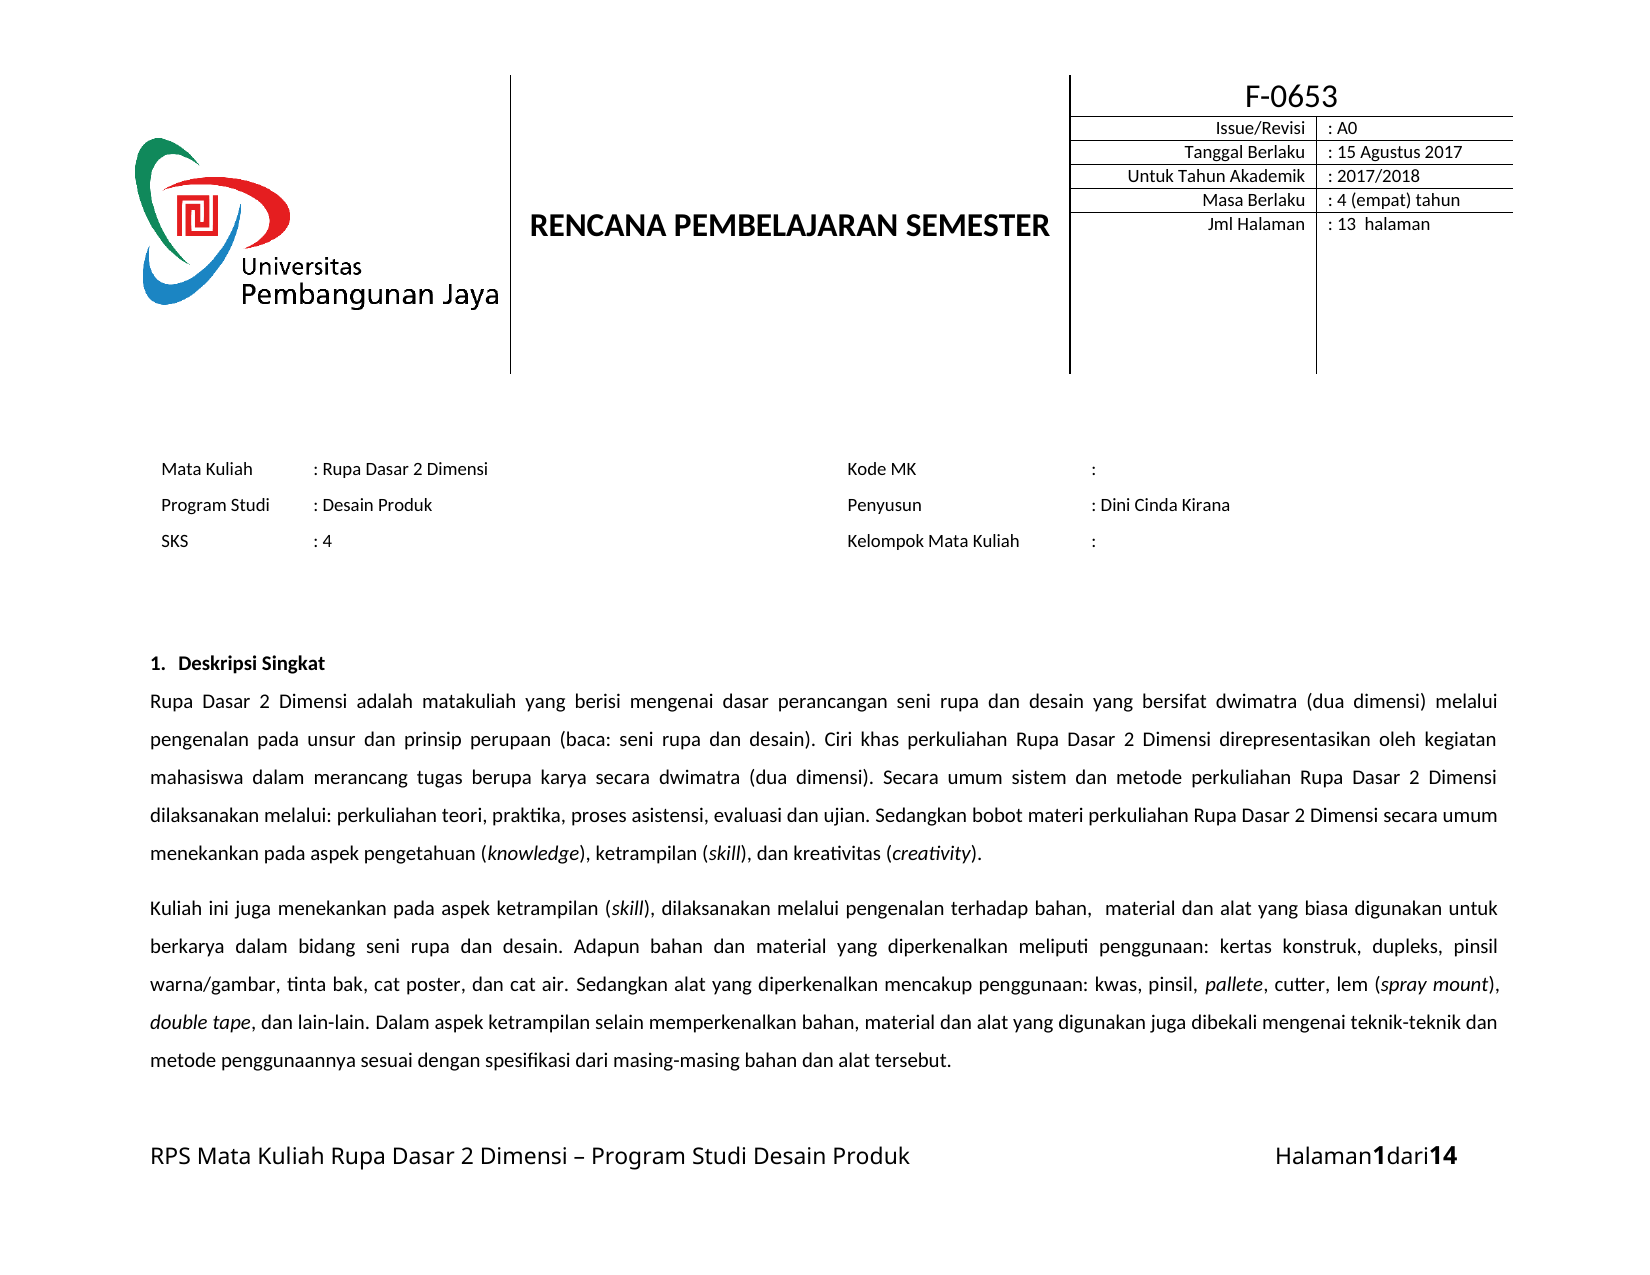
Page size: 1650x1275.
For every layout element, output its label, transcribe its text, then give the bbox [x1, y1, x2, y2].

table_header : [1080, 458, 1511, 494]
text Kuliah ini juga menekankan pada aspek ketrampilan (skill), dilaksanakan melalui pengenalan terhadap bahan, material dan alat yang biasa digunakan untuk berkarya dalam bidang seni rupa dan desain. Adapun bahan dan material yang diperkenalkan meliputi penggunaan: kertas konstruk, dupleks, pinsil warna/gambar, tinta bak, cat poster, dan cat air. Sedangkan alat yang diperkenalkan mencakup penggunaan: kwas, pinsil, pallete, cutter, lem (spray mount), double tape, dan lain-lain. Dalam aspek ketrampilan selain memperkenalkan bahan, material dan alat yang digunakan juga dibekali mengenai teknik-teknik dan metode penggunaannya sesuai dengan spesifikasi dari masing-masing bahan dan alat tersebut. [150, 895, 1500, 1073]
table_cell : 13 halaman [1317, 213, 1513, 374]
table_cell : A0 [1317, 117, 1513, 140]
table_header F-0653 [1071, 75, 1513, 116]
table_header : Rupa Dasar 2 Dimensi [302, 458, 836, 494]
table_cell SKS [150, 530, 302, 566]
table_cell Program Studi [150, 494, 302, 530]
table_cell : 4 [302, 530, 836, 566]
table_cell : Dini Cinda Kirana [1080, 494, 1511, 530]
table_cell Masa Berlaku [1071, 189, 1316, 212]
table_cell : 4 (empat) tahun [1317, 189, 1513, 212]
picture [135, 138, 499, 310]
table_cell Tanggal Berlaku [1071, 141, 1316, 164]
table_header RENCANA PEMBELAJARAN SEMESTER [511, 75, 1069, 374]
list Deskripsi Singkat [150, 650, 1500, 675]
table_cell : Desain Produk [302, 494, 836, 530]
table_cell Penyusun [836, 494, 1080, 530]
table_cell Jml Halaman [1071, 213, 1316, 374]
table_header [124, 75, 510, 374]
table_header Kode MK [836, 458, 1080, 494]
table_cell Kelompok Mata Kuliah [836, 530, 1080, 566]
table_cell Issue/Revisi [1071, 117, 1316, 140]
table_cell Untuk Tahun Akademik [1071, 165, 1316, 188]
text Rupa Dasar 2 Dimensi adalah matakuliah yang berisi mengenai dasar perancangan seni rupa dan desain yang bersifat dwimatra (dua dimensi) melalui pengenalan pada unsur dan prinsip perupaan (baca: seni rupa dan desain). Ciri khas perkuliahan Rupa Dasar 2 Dimensi direpresentasikan oleh kegiatan mahasiswa dalam merancang tugas berupa karya secara dwimatra (dua dimensi). Secara umum sistem dan metode perkuliahan Rupa Dasar 2 Dimensi dilaksanakan melalui: perkuliahan teori, praktika, proses asistensi, evaluasi dan ujian. Sedangkan bobot materi perkuliahan Rupa Dasar 2 Dimensi secara umum menekankan pada aspek pengetahuan (knowledge), ketrampilan (skill), dan kreativitas (creativity). [150, 688, 1500, 866]
table_cell : 15 Agustus 2017 [1317, 141, 1513, 164]
table_header Mata Kuliah [150, 458, 302, 494]
table_cell : 2017/2018 [1317, 165, 1513, 188]
table_cell : [1080, 530, 1511, 566]
